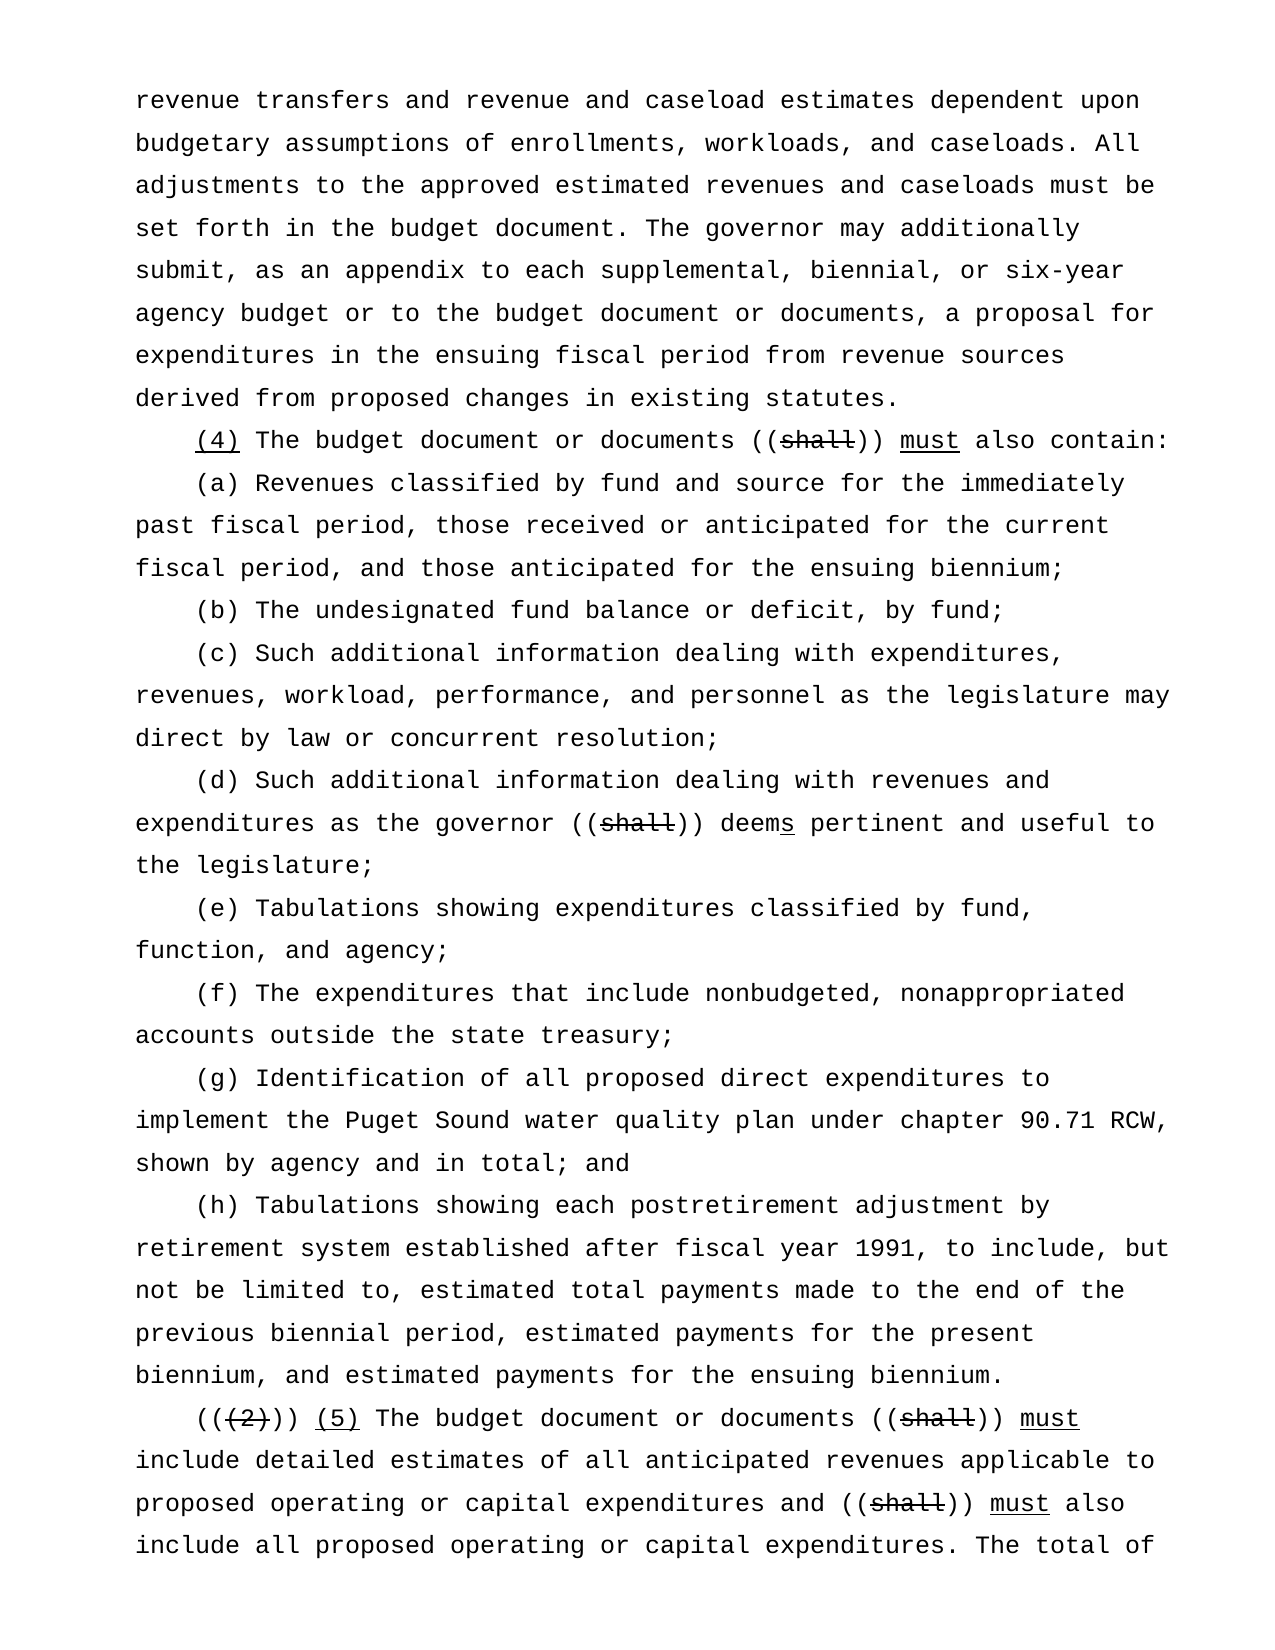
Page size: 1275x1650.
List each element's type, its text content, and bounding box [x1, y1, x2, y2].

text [135, 75, 1170, 415]
text (d) Such additional information dealing with revenues and expenditures as the governor ((shall)) deems pertinent and useful to the legislature; [135, 755, 1170, 882]
text (b) The undesignated fund balance or deficit, by fund; [135, 585, 1170, 627]
text (h) Tabulations showing each postretirement adjustment by retirement system established after fiscal year 1991, to include, but not be limited to, estimated total payments made to the end of the previous biennial period, estimated payments for the present biennium, and estimated payments for the ensuing biennium. [135, 1180, 1170, 1392]
text (g) Identification of all proposed direct expenditures to implement the Puget Sound water quality plan under chapter 90.71 RCW, shown by agency and in total; and [135, 1052, 1170, 1180]
text (4) The budget document or documents ((shall)) must also contain: [135, 415, 1170, 457]
text (c) Such additional information dealing with expenditures, revenues, workload, performance, and personnel as the legislature may direct by law or concurrent resolution; [135, 627, 1170, 755]
text (f) The expenditures that include nonbudgeted, nonappropriated accounts outside the state treasury; [135, 967, 1170, 1052]
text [135, 1392, 1170, 1562]
text (e) Tabulations showing expenditures classified by fund, function, and agency; [135, 882, 1170, 967]
text (a) Revenues classified by fund and source for the immediately past fiscal period, those received or anticipated for the current fiscal period, and those anticipated for the ensuing biennium; [135, 457, 1170, 585]
